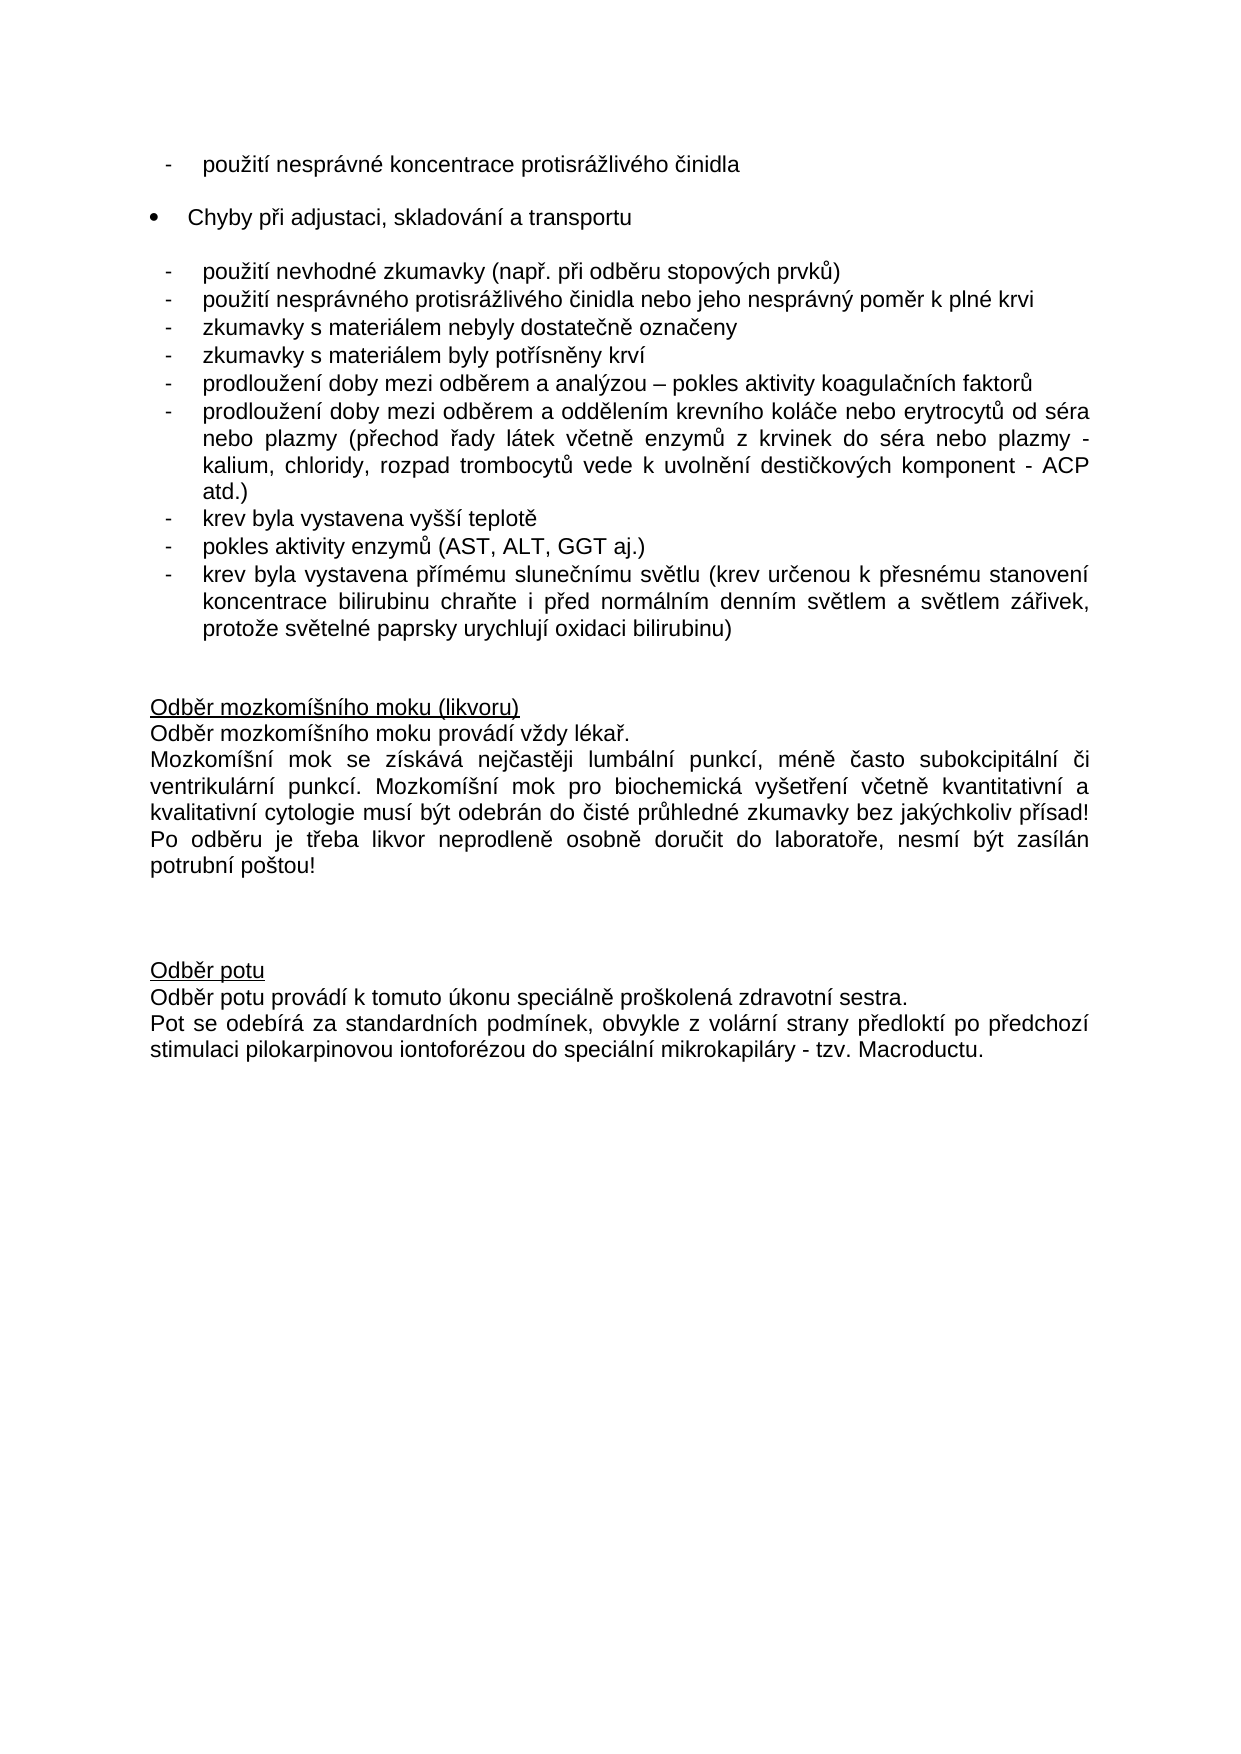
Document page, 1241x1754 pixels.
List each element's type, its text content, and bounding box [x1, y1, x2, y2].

text Mozkomíšní mok se získává nejčastěji lumbální punkcí, méně často subokcipitální či ventrikulární punkcí. Mozkomíšní mok pro biochemická vyšetření včetně kvantitativní a kvalitativní cytologie musí být odebrán do čisté průhledné zkumavky bez jakýchkoliv přísad! Po odběru je třeba likvor neprodleně osobně doručit do laboratoře, nesmí být zasílán potrubní poštou! [150, 746, 1090, 878]
list prodloužení doby mezi odběrem a analýzou – pokles aktivity koagulačních faktorů [165, 369, 1090, 397]
text Odběr potu provádí k tomuto úkonu speciálně proškolená zdravotní sestra. [150, 984, 1090, 1010]
list Chyby při adjustaci, skladování a transportu [150, 204, 1090, 231]
list pokles aktivity enzymů (AST, ALT, GGT aj.) [165, 532, 1090, 560]
list krev byla vystavena přímému slunečnímu světlu (krev určenou k přesnému stanovení koncentrace bilirubinu chraňte i před normálním denním světlem a světlem zářivek, protože světelné paprsky urychlují oxidaci bilirubinu) [165, 560, 1090, 641]
list použití nevhodné zkumavky (např. při odběru stopových prvků) [165, 257, 1090, 285]
text Odběr mozkomíšního moku provádí vždy lékař. [150, 720, 1090, 746]
text Odběr potu [150, 957, 1090, 984]
list krev byla vystavena vyšší teplotě [165, 504, 1090, 532]
list zkumavky s materiálem byly potřísněny krví [165, 341, 1090, 369]
list prodloužení doby mezi odběrem a oddělením krevního koláče nebo erytrocytů od séra nebo plazmy (přechod řady látek včetně enzymů z krvinek do séra nebo plazmy - kalium, chloridy, rozpad trombocytů vede k uvolnění destičkových komponent - ACP atd.) [165, 397, 1090, 504]
list zkumavky s materiálem nebyly dostatečně označeny [165, 313, 1090, 341]
list použití nesprávné koncentrace protisrážlivého činidla [165, 150, 1090, 178]
text Odběr mozkomíšního moku (likvoru) [150, 694, 1090, 720]
text Pot se odebírá za standardních podmínek, obvykle z volární strany předloktí po předchozí stimulaci pilokarpinovou iontoforézou do speciální mikrokapiláry - tzv. Macroductu. [150, 1010, 1090, 1063]
list použití nesprávného protisrážlivého činidla nebo jeho nesprávný poměr k plné krvi [165, 285, 1090, 313]
